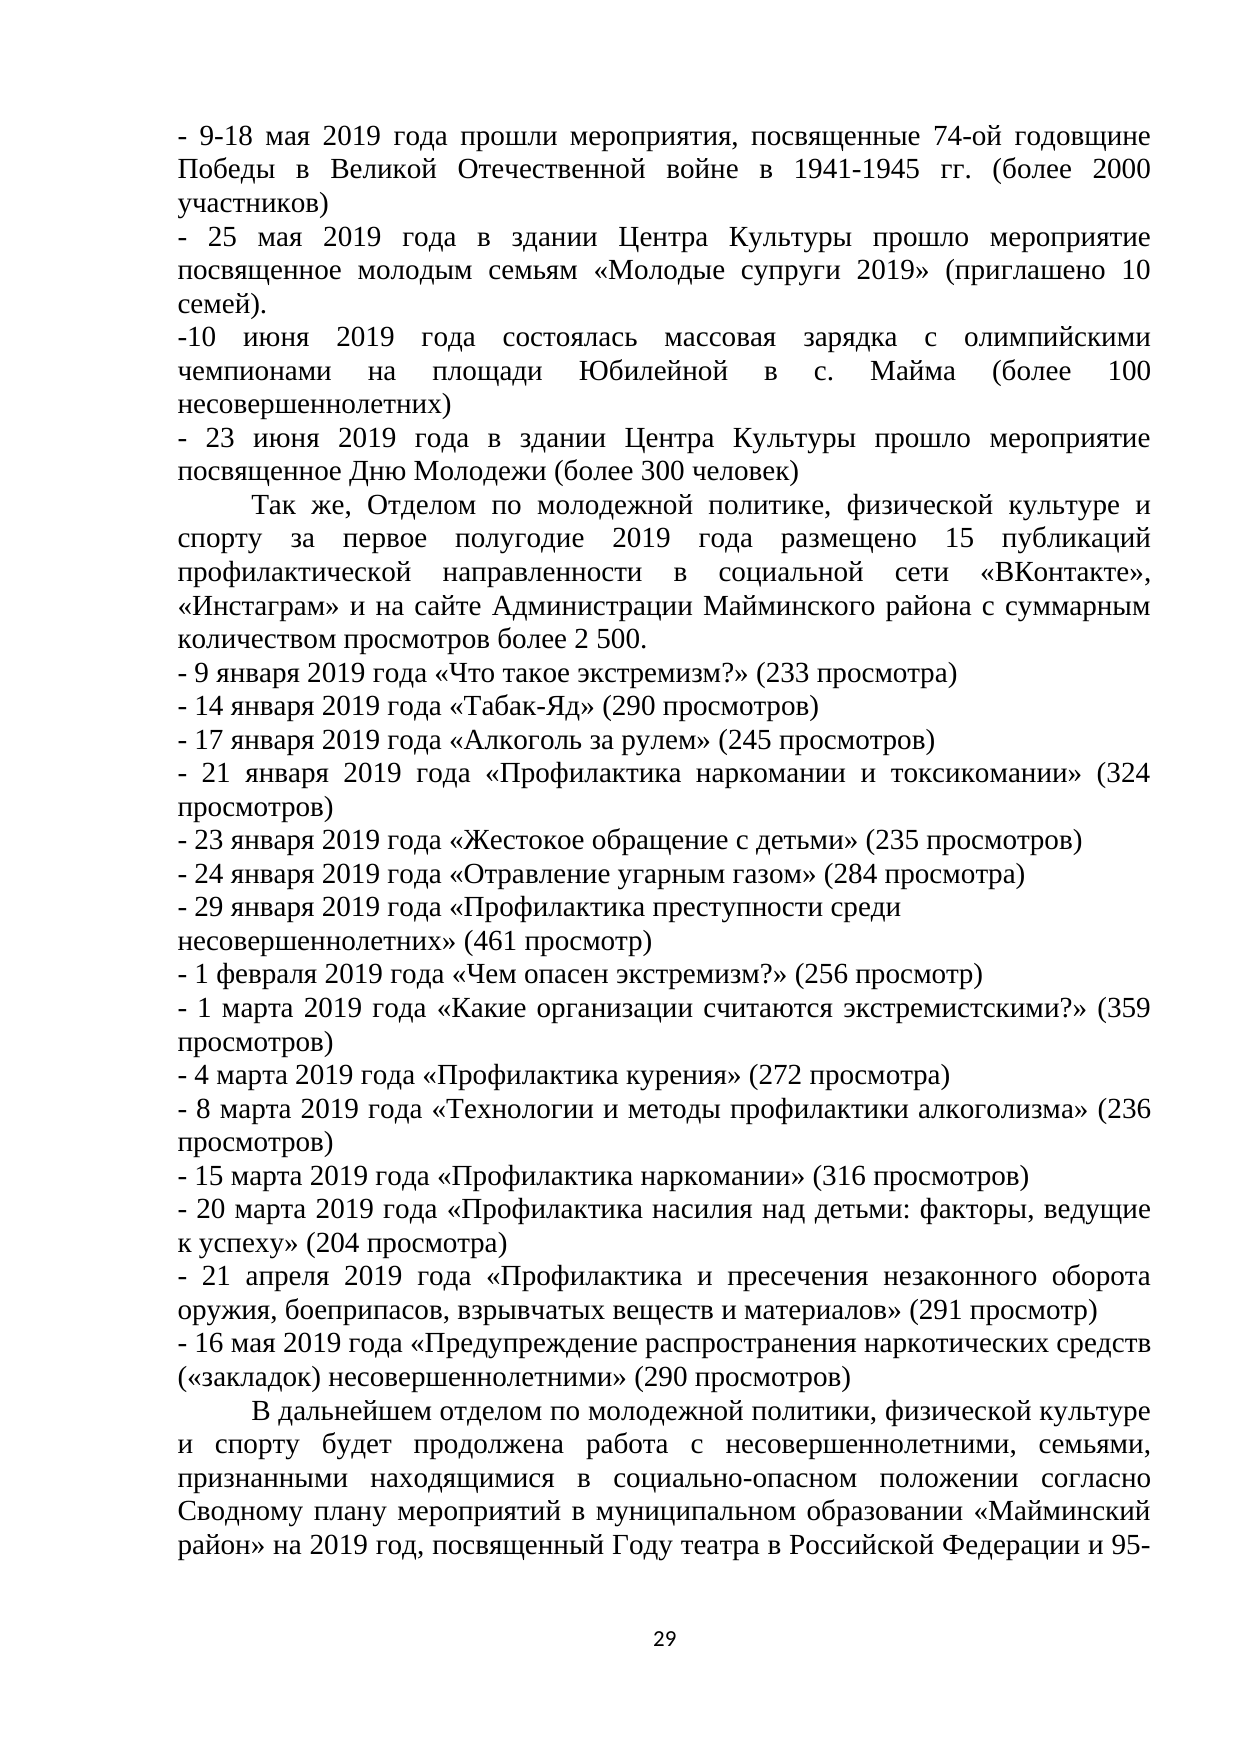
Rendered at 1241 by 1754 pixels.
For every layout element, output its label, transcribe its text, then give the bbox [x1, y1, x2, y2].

text -10 июня 2019 года состоялась массовая зарядка с олимпийскими чемпионами на площади Юбилейной в с. Майма (более 100 несовершеннолетних) [177, 319, 1152, 420]
list - 1 марта 2019 года «Какие организации считаются экстремистскими?» (359 просмотров) [177, 990, 1152, 1057]
list - 24 января 2019 года «Отравление угарным газом» (284 просмотра) [177, 856, 1152, 889]
list - 9 января 2019 года «Что такое экстремизм?» (233 просмотра) [177, 655, 1152, 688]
list - 8 марта 2019 года «Технологии и методы профилактики алкоголизма» (236 просмотров) [177, 1091, 1152, 1158]
text - 25 мая 2019 года в здании Центра Культуры прошло мероприятие посвященное молодым семьям «Молодые супруги 2019» (приглашено 10 семей). [177, 219, 1152, 319]
list несовершеннолетних» (461 просмотр) [177, 923, 1152, 957]
list - 16 мая 2019 года «Предупреждение распространения наркотических средств («закладок) несовершеннолетними» (290 просмотров) [177, 1326, 1152, 1393]
list - 17 января 2019 года «Алкоголь за рулем» (245 просмотров) [177, 722, 1152, 755]
list - 20 марта 2019 года «Профилактика насилия над детьми: факторы, ведущие к успеху» (204 просмотра) [177, 1191, 1152, 1258]
list - 21 января 2019 года «Профилактика наркомании и токсикомании» (324 просмотров) [177, 755, 1152, 822]
list - 14 января 2019 года «Табак-Яд» (290 просмотров) [177, 688, 1152, 722]
list - 1 февраля 2019 года «Чем опасен экстремизм?» (256 просмотр) [177, 957, 1152, 990]
list - 15 марта 2019 года «Профилактика наркомании» (316 просмотров) [177, 1158, 1152, 1191]
text - 9-18 мая 2019 года прошли мероприятия, посвященные 74-ой годовщине Победы в Великой Отечественной войне в 1941-1945 гг. (более 2000 участников) [177, 118, 1152, 219]
list - 23 января 2019 года «Жестокое обращение с детьми» (235 просмотров) [177, 822, 1152, 856]
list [177, 1393, 1152, 1560]
list - 29 января 2019 года «Профилактика преступности среди [177, 889, 1152, 923]
text - 23 июня 2019 года в здании Центра Культуры прошло мероприятие посвященное Дню Молодежи (более 300 человек) [177, 420, 1152, 487]
text Так же, Отделом по молодежной политике, физической культуре и спорту за первое полугодие 2019 года размещено 15 публикаций профилактической направленности в социальной сети «ВКонтакте», «Инстаграм» и на сайте Администрации Майминского района с суммарным количеством просмотров более 2 500. [177, 487, 1152, 655]
list - 4 марта 2019 года «Профилактика курения» (272 просмотра) [177, 1057, 1152, 1091]
list - 21 апреля 2019 года «Профилактика и пресечения незаконного оборота оружия, боеприпасов, взрывчатых веществ и материалов» (291 просмотр) [177, 1258, 1152, 1326]
